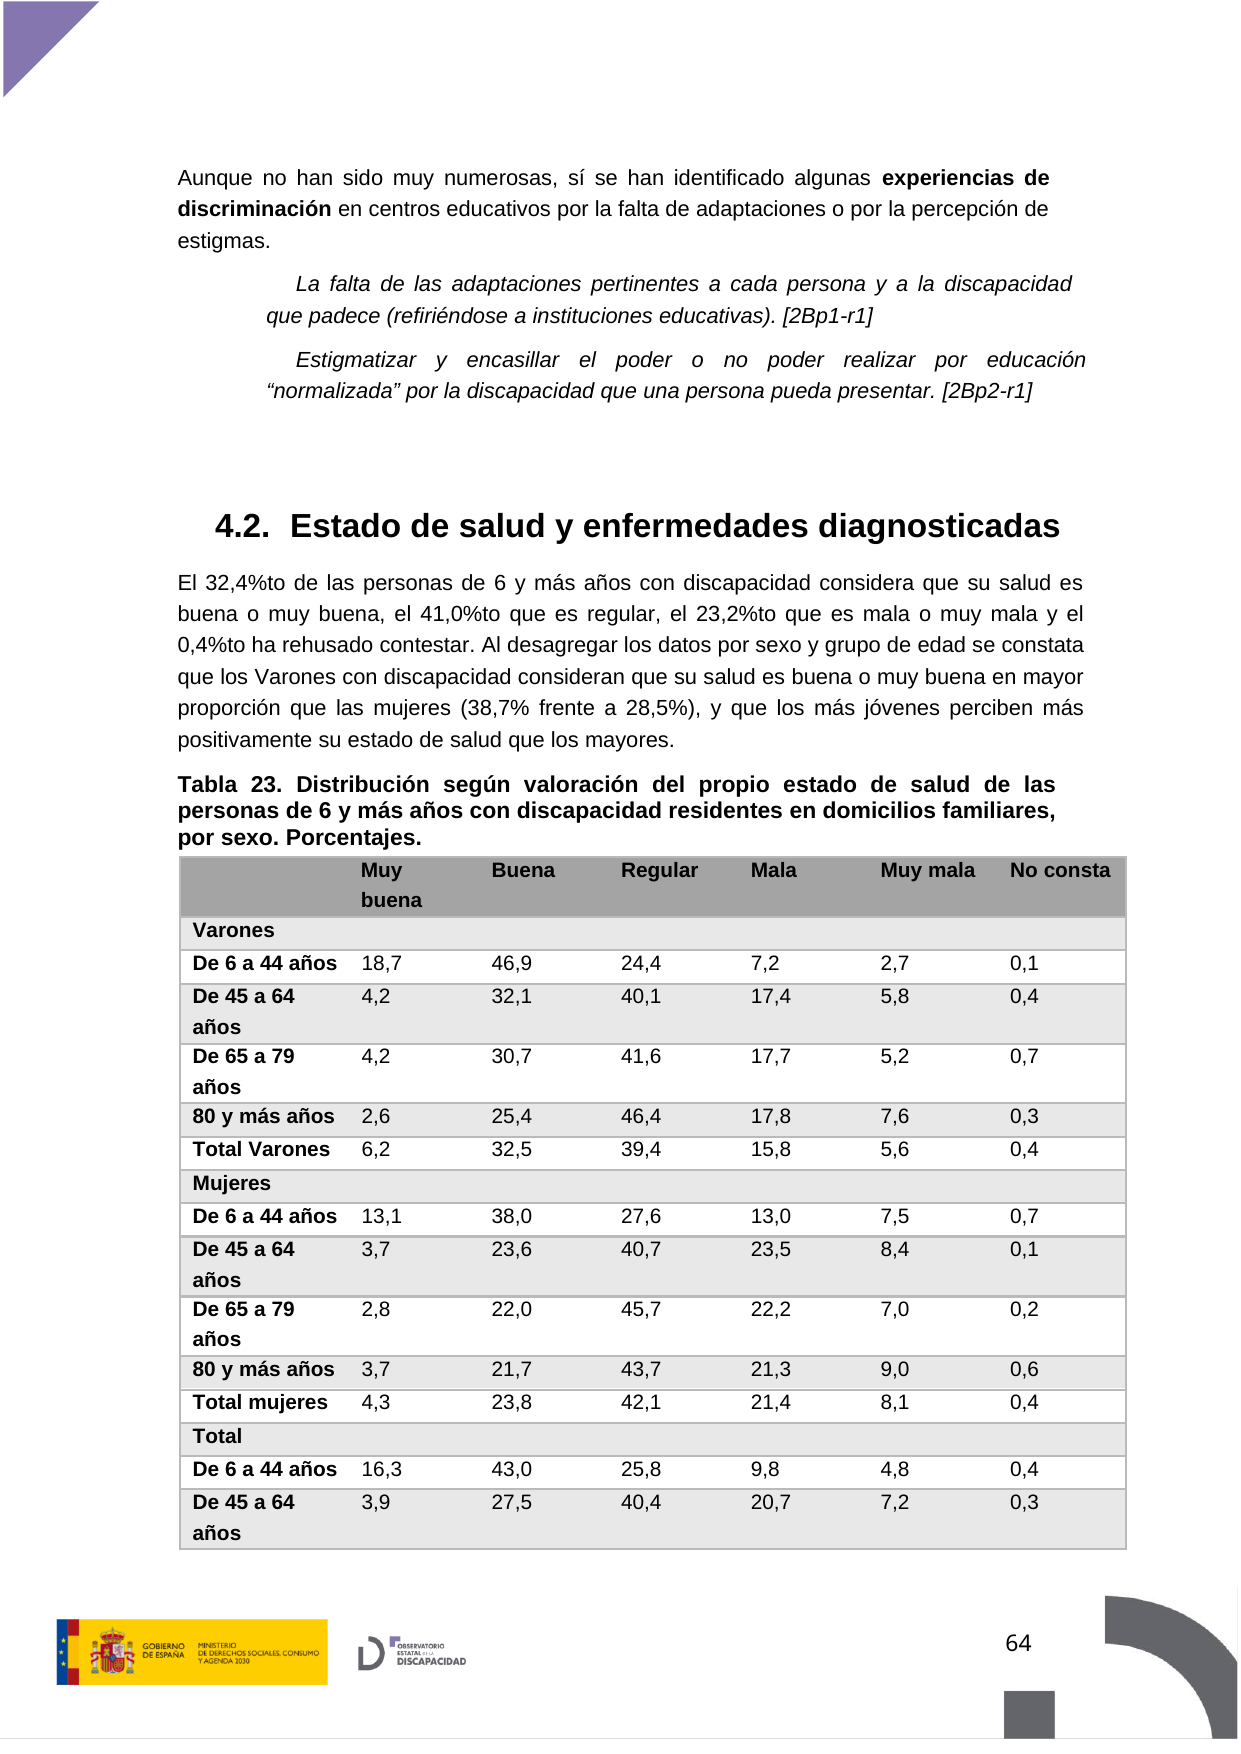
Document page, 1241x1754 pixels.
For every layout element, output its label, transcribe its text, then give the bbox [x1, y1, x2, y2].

subtitle Estado de salud y enfermedades diagnosticadas [215, 506, 1178, 545]
text La falta de las adaptaciones pertinentes a cada persona y a la discapacidad que padece (refiriéndose a instituciones educativas). [2Bp1-r1] [266, 271, 1076, 328]
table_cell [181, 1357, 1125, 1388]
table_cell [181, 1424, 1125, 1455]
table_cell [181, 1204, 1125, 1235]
subtitle Tabla 23. Distribución según valoración del propio estado de salud de las personas de 6 y más años con discapacidad residentes en domicilios familiares, por sexo. Porcentajes. [177, 771, 1057, 850]
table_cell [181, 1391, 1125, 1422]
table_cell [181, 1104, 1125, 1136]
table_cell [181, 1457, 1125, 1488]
picture [0, 1586, 1238, 1739]
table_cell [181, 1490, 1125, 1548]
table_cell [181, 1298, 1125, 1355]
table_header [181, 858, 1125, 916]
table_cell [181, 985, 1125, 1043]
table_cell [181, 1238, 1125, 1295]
text El 32,4%to de las personas de 6 y más años con discapacidad considera que su salud es buena o muy buena, el 41,0%to que es regular, el 23,2%to que es mala o muy mala y el 0,4%to ha rehusado contestar. Al desagregar los datos por sexo y grupo de edad se constata que los Varones con discapacidad consideran que su salud es buena o muy buena en mayor proporción que las mujeres (38,7% frente a 28,5%), y que los más jóvenes perciben más positivamente su estado de salud que los mayores. [177, 569, 1085, 752]
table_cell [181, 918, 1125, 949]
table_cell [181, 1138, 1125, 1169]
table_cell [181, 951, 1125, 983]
text Estigmatizar y encasillar el poder o no poder realizar por educación “normalizada” por la discapacidad que una persona pueda presentar. [2Bp2-r1] [266, 347, 1090, 403]
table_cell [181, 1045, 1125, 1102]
text Aunque no han sido muy numerosas, sí se han identificado algunas experiencias de discriminación en centros educativos por la falta de adaptaciones o por la percepción de estigmas. [177, 164, 1050, 253]
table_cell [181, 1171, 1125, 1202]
